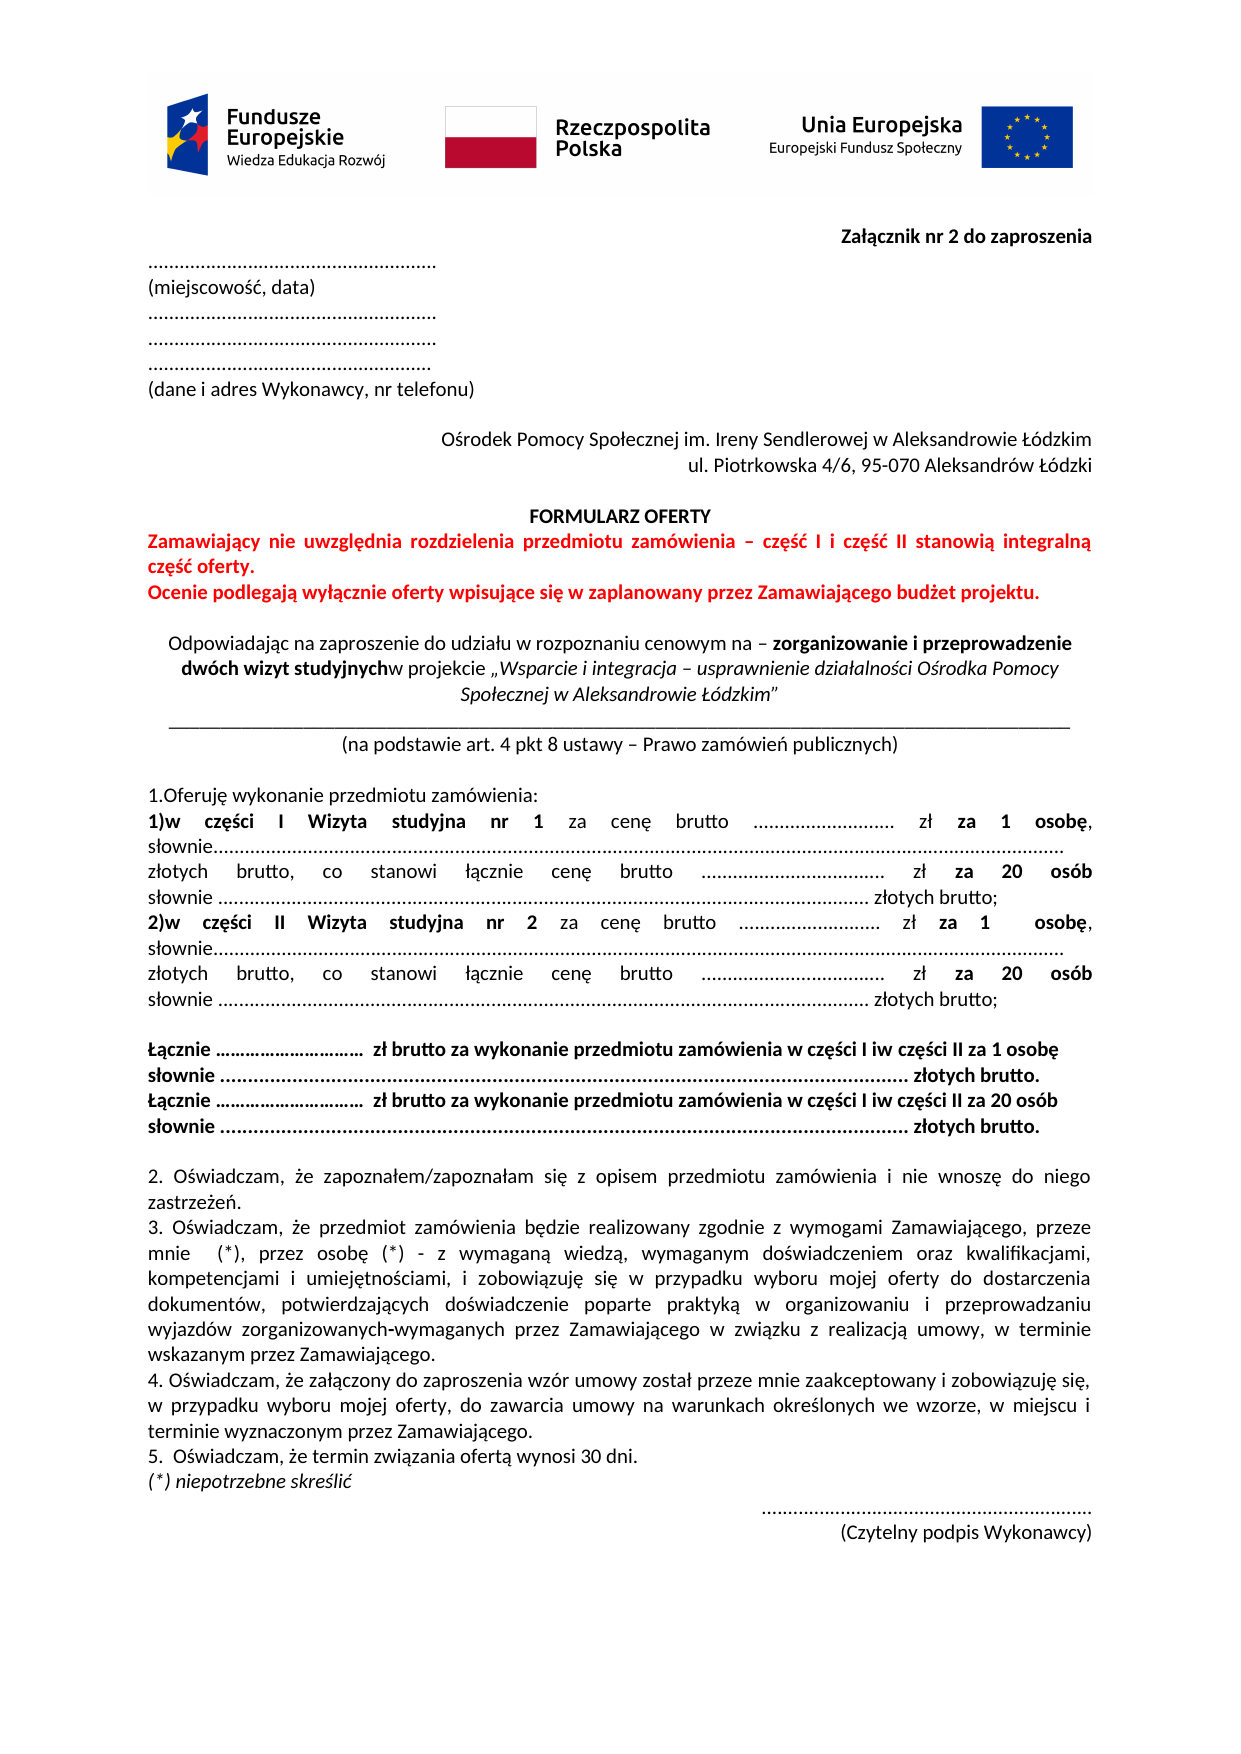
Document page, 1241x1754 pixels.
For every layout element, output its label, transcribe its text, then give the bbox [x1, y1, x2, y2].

text Odpowiadając na zaproszenie do udziału w rozpoznaniu cenowym na – zorganizowanie i przeprowadzenie dwóch wizyt studyjnychw projekcie „Wsparcie i integracja – usprawnienie działalności Ośrodka Pomocy Społecznej w Aleksandrowie Łódzkim” [148, 630, 1093, 706]
text _______________________________________________________________________________________ [148, 706, 1093, 732]
text (*) niepotrzebne skreślić [148, 1469, 1093, 1494]
text Łącznie ………………………… zł brutto za wykonanie przedmiotu zamówienia w części I iw części II za 20 osób [148, 1087, 1093, 1113]
text ....................................................... [148, 299, 1093, 325]
text 1.Oferuję wykonanie przedmiotu zamówienia: [148, 782, 1093, 808]
text (miejscowość, data) [148, 274, 1093, 299]
text (na podstawie art. 4 pkt 8 ustawy – Prawo zamówień publicznych) [148, 732, 1093, 757]
picture [147, 73, 1093, 196]
text 4. Oświadczam, że załączony do zaproszenia wzór umowy został przeze mnie zaakceptowany i zobowiązuję się, w przypadku wyboru mojej oferty, do zawarcia umowy na warunkach określonych we wzorze, w miejscu i terminie wyznaczonym przez Zamawiającego. [148, 1367, 1093, 1443]
text 3. Oświadczam, że przedmiot zamówienia będzie realizowany zgodnie z wymogami Zamawiającego, przeze mnie (*), przez osobę (*) - z wymaganą wiedzą, wymaganym doświadczeniem oraz kwalifikacjami, kompetencjami i umiejętnościami, i zobowiązuję się w przypadku wyboru mojej oferty do dostarczenia dokumentów, potwierdzających doświadczenie poparte praktyką w organizowaniu i przeprowadzaniu wyjazdów zorganizowanych-wymaganych przez Zamawiającego w związku z realizacją umowy, w terminie wskazanym przez Zamawiającego. [148, 1214, 1093, 1367]
text Ocenie podlegają wyłącznie oferty wpisujące się w zaplanowany przez Zamawiającego budżet projektu. [148, 579, 1093, 604]
text FORMULARZ OFERTY [148, 503, 1093, 528]
text 2. Oświadczam, że zapoznałem/zapoznałam się z opisem przedmiotu zamówienia i nie wnoszę do niego zastrzeżeń. [148, 1164, 1093, 1214]
text Zamawiający nie uwzględnia rozdzielenia przedmiotu zamówienia – część I i część II stanowią integralną część oferty. [148, 528, 1093, 579]
text Ośrodek Pomocy Społecznej im. Ireny Sendlerowej w Aleksandrowie Łódzkim [148, 427, 1093, 452]
text słownie ............................................................................................................................ złotych brutto. [148, 1113, 1093, 1138]
text ....................................................... [148, 249, 1093, 274]
text Załącznik nr 2 do zaproszenia [148, 223, 1093, 249]
text słownie ............................................................................................................................ złotych brutto. [148, 1062, 1093, 1087]
text ...................................................... [148, 350, 1093, 376]
text Łącznie ………………………… zł brutto za wykonanie przedmiotu zamówienia w części I iw części II za 1 osobę [148, 1037, 1093, 1062]
text 2)w części II Wizyta studyjna nr 2 za cenę brutto ........................... zł za 1 osobę, słownie.................................................................................................................................................................. złotych brutto, co stanowi łącznie cenę brutto ................................... zł za 20 osób słownie ............................................................................................................................ złotych brutto; [148, 909, 1093, 1011]
text (dane i adres Wykonawcy, nr telefonu) [148, 376, 1093, 401]
text ............................................................... [148, 1494, 1093, 1519]
text ul. Piotrkowska 4/6, 95-070 Aleksandrów Łódzki [148, 452, 1093, 477]
text ....................................................... [148, 325, 1093, 350]
text 1)w części I Wizyta studyjna nr 1 za cenę brutto ........................... zł za 1 osobę, słownie.................................................................................................................................................................. złotych brutto, co stanowi łącznie cenę brutto ................................... zł za 20 osób słownie ............................................................................................................................ złotych brutto; [148, 808, 1093, 909]
text (Czytelny podpis Wykonawcy) [148, 1519, 1093, 1545]
text 5. Oświadczam, że termin związania ofertą wynosi 30 dni. [148, 1443, 1093, 1469]
